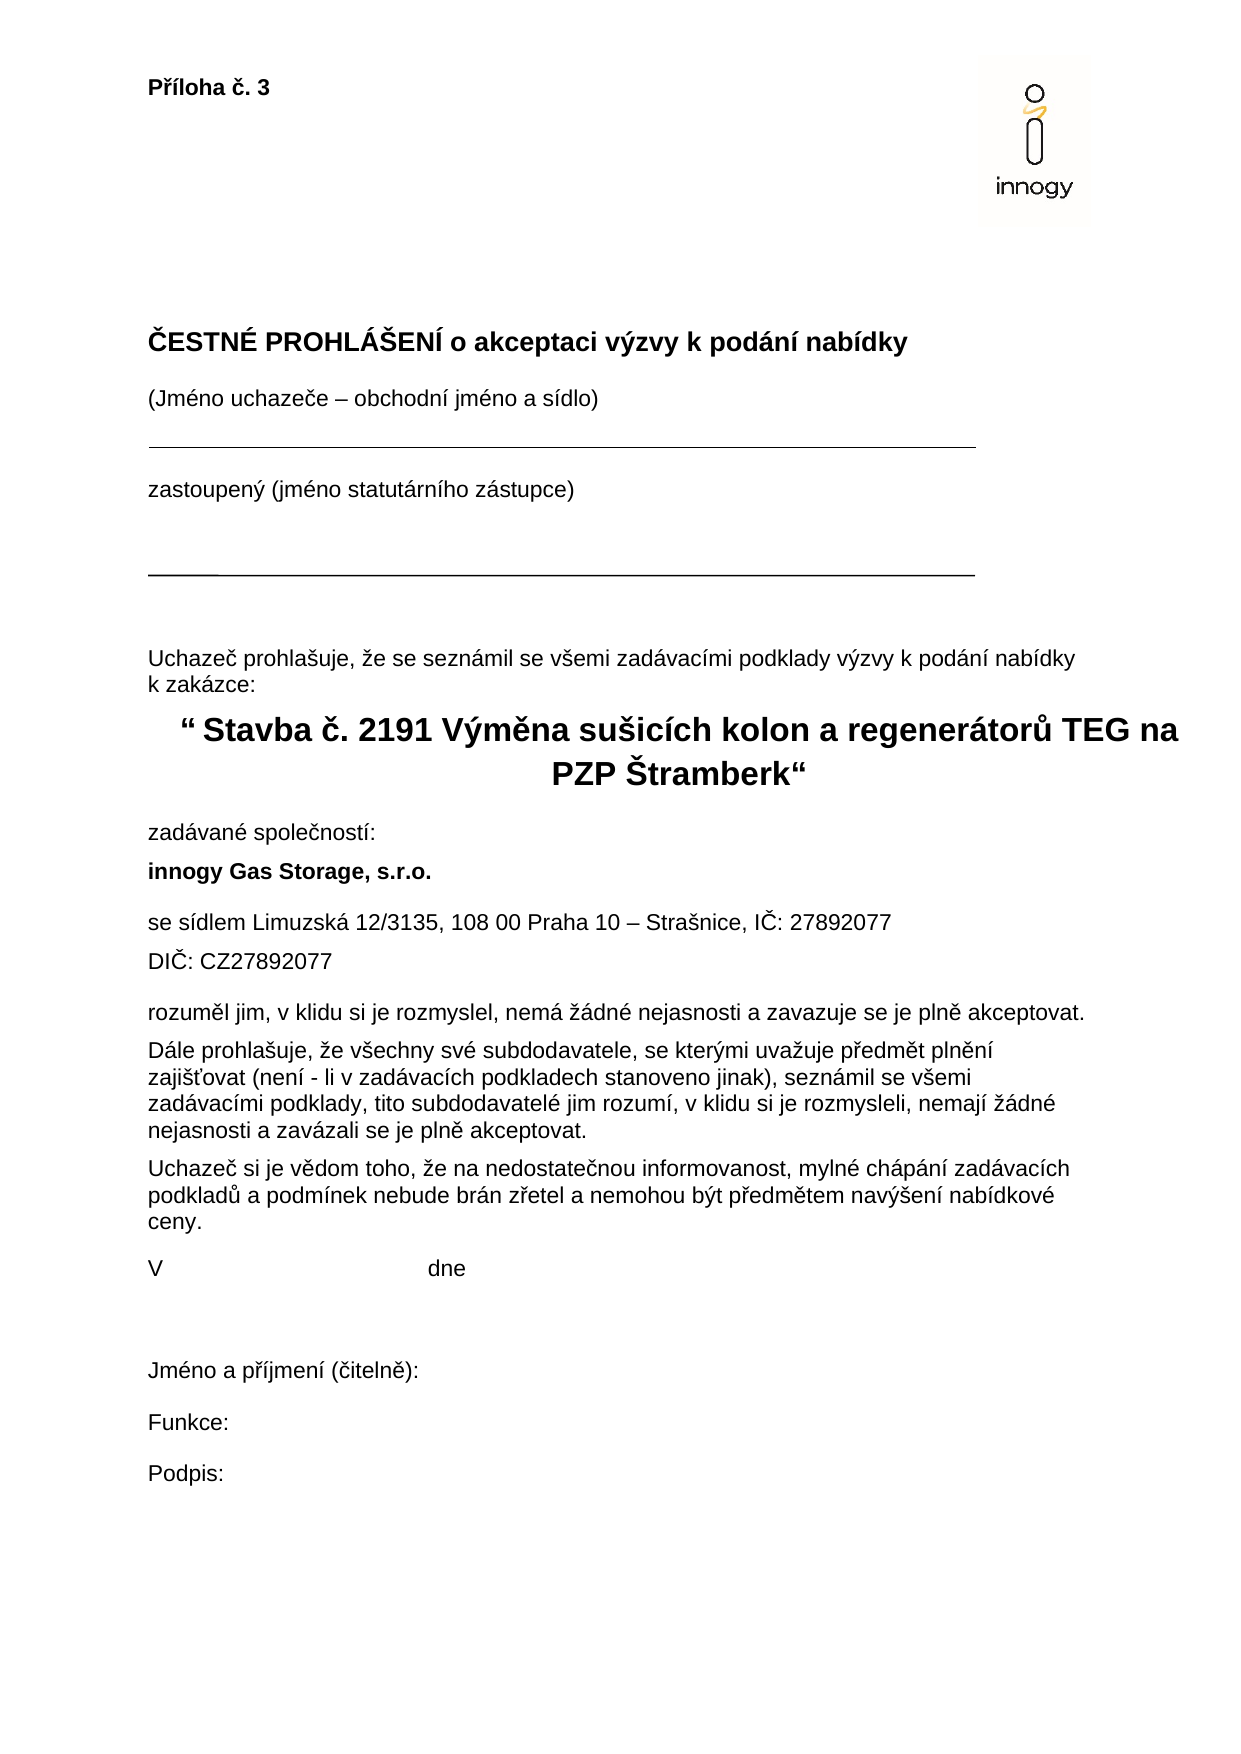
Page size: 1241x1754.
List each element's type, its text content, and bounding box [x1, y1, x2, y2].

text “ Stavba č. 2191 Výměna sušicích kolon a regenerátorů TEG na PZP Štramberk“ [148, 710, 1211, 792]
text se sídlem Limuzská 12/3135, 108 00 Praha 10 – Strašnice, IČ: 27892077 [148, 909, 1093, 935]
text Uchazeč si je vědom toho, že na nedostatečnou informovanost, mylné chápání zadávacích podkladů a podmínek nebude brán zřetel a nemohou být předmětem navýšení nabídkové ceny. [148, 1155, 1093, 1234]
text (Jméno uchazeče – obchodní jméno a sídlo) [148, 385, 1093, 411]
text Podpis: [148, 1459, 1093, 1486]
text ČESTNÉ PROHLÁŠENÍ o akceptaci výzvy k podání nabídky [148, 326, 1093, 357]
text Uchazeč prohlašuje, že se seznámil se všemi zadávacími podklady výzvy k podání nabídky k zakázce: [148, 644, 1093, 697]
text DIČ: CZ27892077 [148, 948, 1093, 974]
text innogy Gas Storage, s.r.o. [148, 858, 1093, 884]
picture [977, 55, 1092, 227]
text Funkce: [148, 1408, 1093, 1435]
text zastoupený (jméno statutárního zástupce) [148, 476, 1093, 502]
text Dále prohlašuje, že všechny své subdodavatele, se kterými uvažuje předmět plnění zajišťovat (není - li v zadávacích podkladech stanoveno jinak), seznámil se všemi zadávacími podklady, tito subdodavatelé jim rozumí, v klidu si je rozmysleli, nemají žádné nejasnosti a zavázali se je plně akceptovat. [148, 1037, 1093, 1143]
text rozuměl jim, v klidu si je rozmyslel, nemá žádné nejasnosti a zavazuje se je plně akceptovat. [148, 999, 1093, 1025]
text Jméno a příjmení (čitelně): [148, 1357, 1093, 1384]
text zadávané společností: [148, 819, 1093, 845]
text V dne [148, 1255, 1093, 1282]
